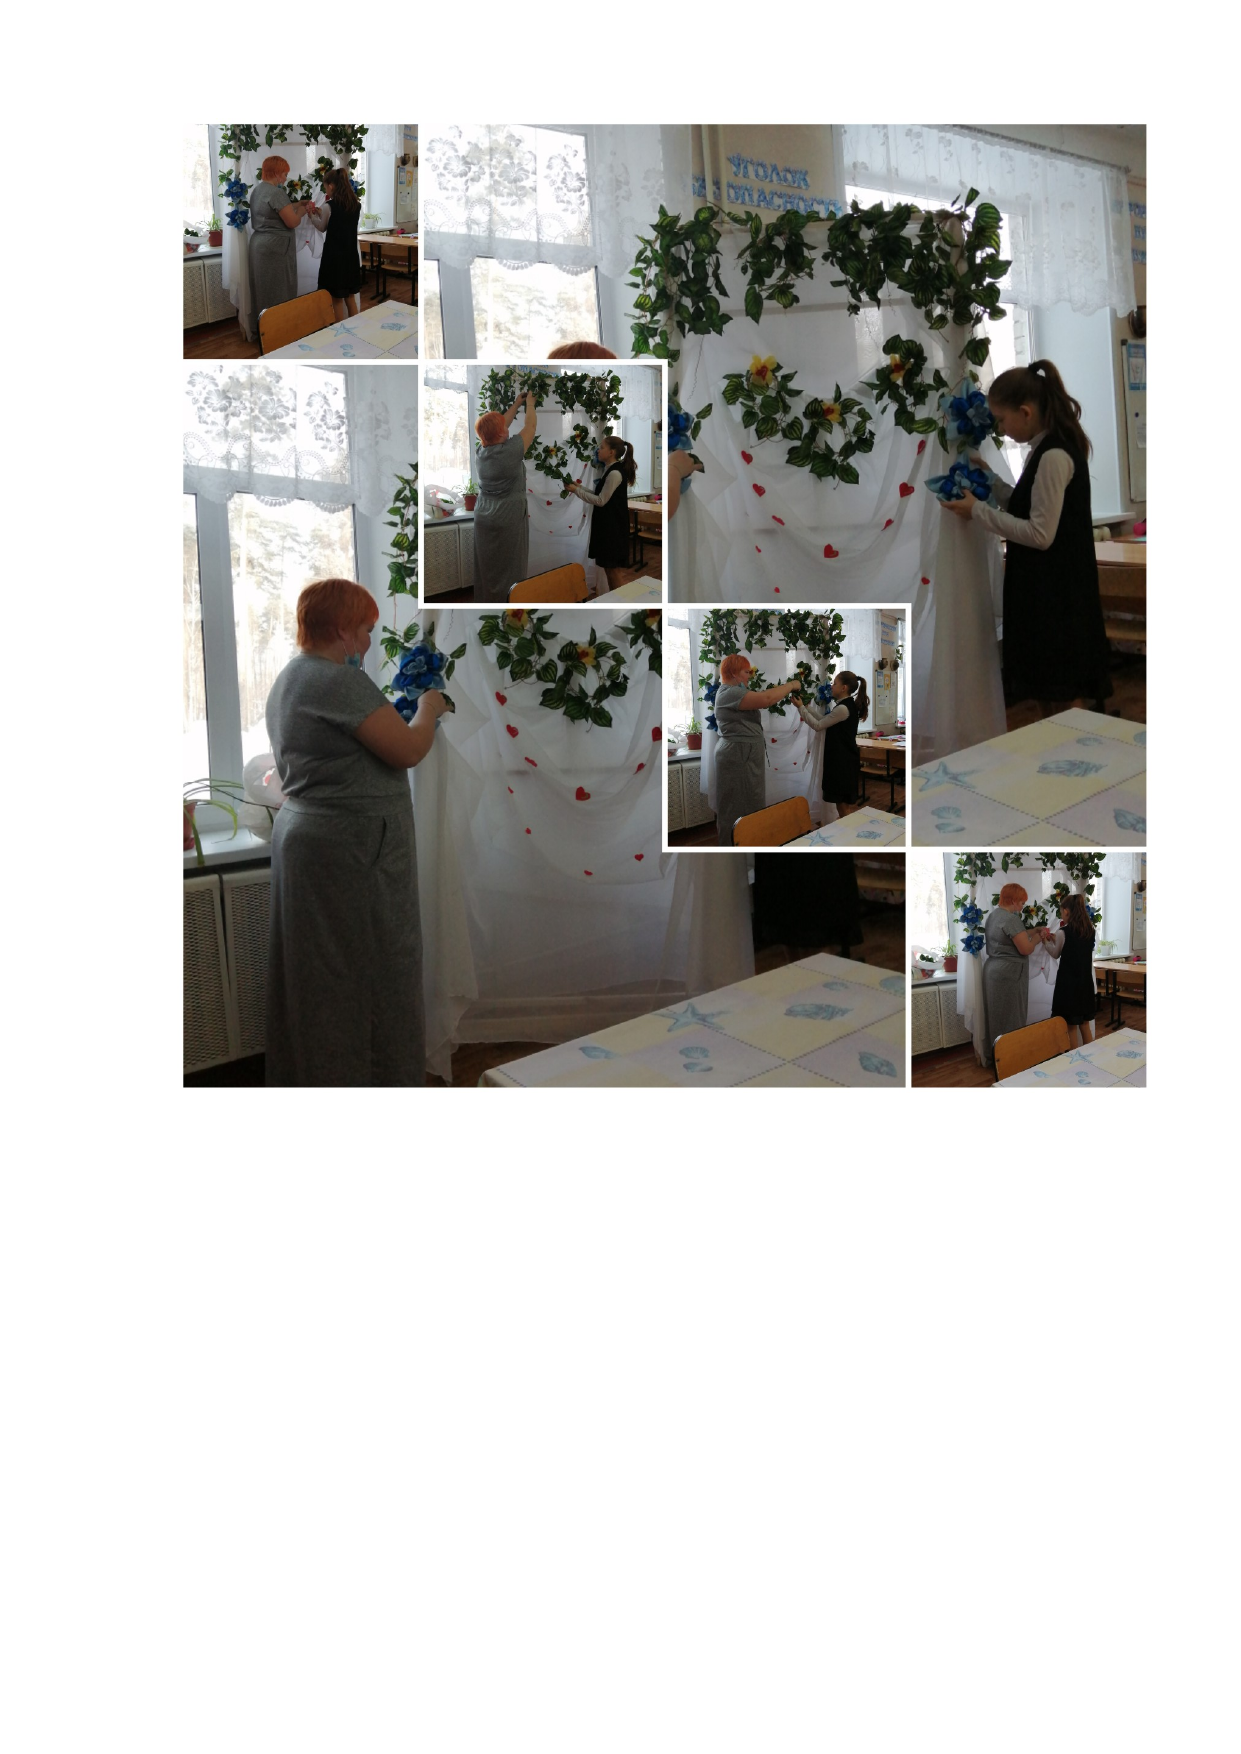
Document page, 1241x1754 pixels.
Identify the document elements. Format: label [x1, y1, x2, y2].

picture [177, 118, 1152, 1093]
